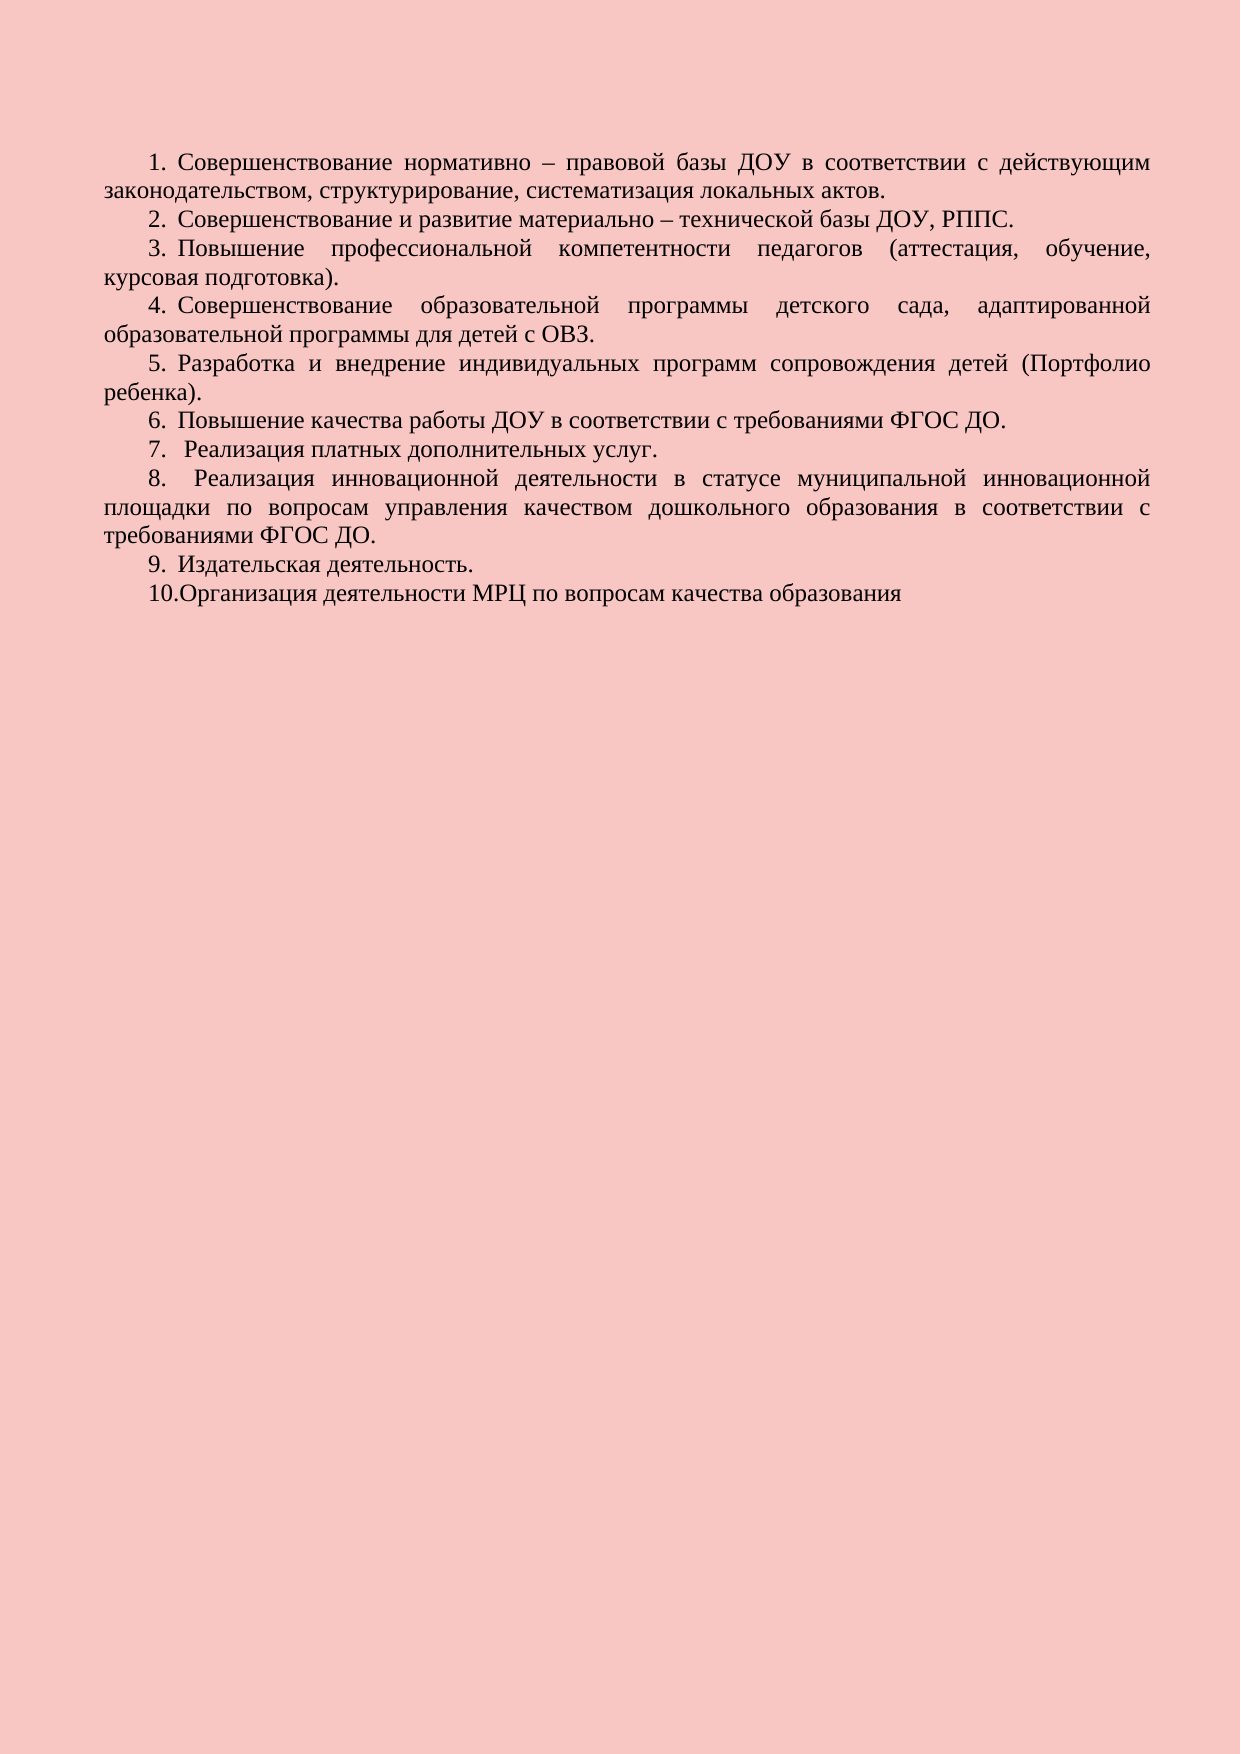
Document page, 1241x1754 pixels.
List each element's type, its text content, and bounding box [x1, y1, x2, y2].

list Совершенствование и развитие материально – технической базы ДОУ, РППС. [103, 204, 1152, 233]
list Совершенствование нормативно – правовой базы ДОУ в соответствии с действующим законодательством, структурирование, систематизация локальных актов. [103, 147, 1152, 204]
list Повышение качества работы ДОУ в соответствии с требованиями ФГОС ДО. [103, 406, 1152, 434]
list Реализация платных дополнительных услуг. [103, 434, 1152, 463]
list Издательская деятельность. [103, 549, 1152, 578]
list Реализация инновационной деятельности в статусе муниципальной инновационной площадки по вопросам управления качеством дошкольного образования в соответствии с требованиями ФГОС ДО. [103, 463, 1152, 549]
list Совершенствование образовательной программы детского сада, адаптированной образовательной программы для детей с ОВЗ. [103, 291, 1152, 348]
list Разработка и внедрение индивидуальных программ сопровождения детей (Портфолио ребенка). [103, 348, 1152, 406]
text 10.Организация деятельности МРЦ по вопросам качества образования [148, 578, 1152, 607]
list Повышение профессиональной компетентности педагогов (аттестация, обучение, курсовая подготовка). [103, 233, 1152, 291]
